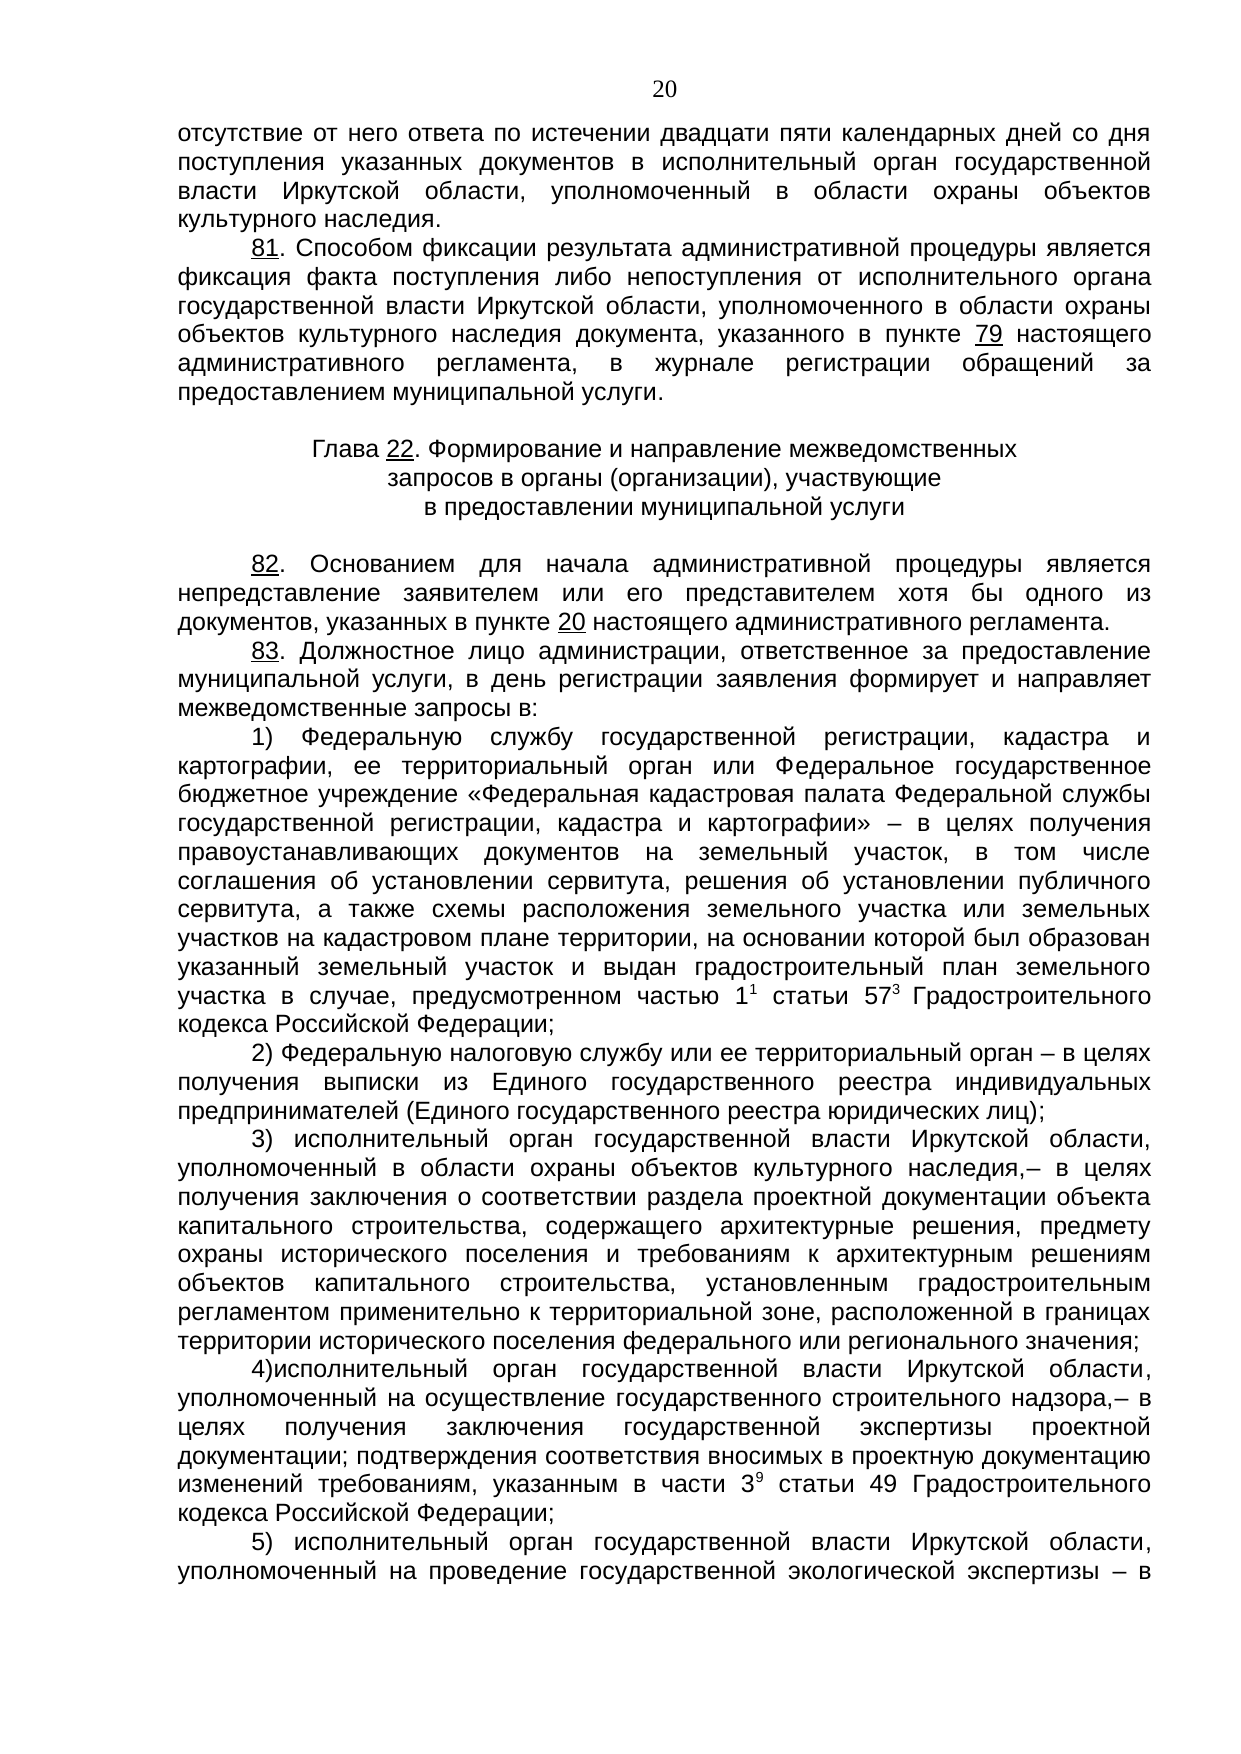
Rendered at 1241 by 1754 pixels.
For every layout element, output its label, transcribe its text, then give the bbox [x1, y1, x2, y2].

text Глава 22. Формирование и направление межведомственных запросов в органы (организации), участвующие в предоставлении муниципальной услуги [177, 434, 1152, 521]
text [177, 1527, 1152, 1584]
text 83. Должностное лицо администрации, ответственное за предоставление муниципальной услуги, в день регистрации заявления формирует и направляет межведомственные запросы в: [177, 636, 1152, 722]
text 4)исполнительный орган государственной власти Иркутской области, уполномоченный на осуществление государственного строительного надзора,– в целях получения заключения государственной экспертизы проектной документации; подтверждения соответствия вносимых в проектную документацию изменений требованиям, указанным в части 39 статьи 49 Градостроительного кодекса Российской Федерации; [177, 1354, 1152, 1527]
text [177, 118, 1152, 233]
text 81. Способом фиксации результата административной процедуры является фиксация факта поступления либо непоступления от исполнительного органа государственной власти Иркутской области, уполномоченного в области охраны объектов культурного наследия документа, указанного в пункте 79 настоящего административного регламента, в журнале регистрации обращений за предоставлением муниципальной услуги. [177, 233, 1152, 406]
text 82. Основанием для начала административной процедуры является непредставление заявителем или его представителем хотя бы одного из документов, указанных в пункте 20 настоящего административного регламента. [177, 549, 1152, 636]
text 1) Федеральную службу государственной регистрации, кадастра и картографии, ее территориальный орган или Федеральное государственное бюджетное учреждение «Федеральная кадастровая палата Федеральной службы государственной регистрации, кадастра и картографии» – в целях получения правоустанавливающих документов на земельный участок, в том числе соглашения об установлении сервитута, решения об установлении публичного сервитута, а также схемы расположения земельного участка или земельных участков на кадастровом плане территории, на основании которой был образован указанный земельный участок и выдан градостроительный план земельного участка в случае, предусмотренном частью 11 статьи 573 Градостроительного кодекса Российской Федерации; [177, 722, 1152, 1038]
text 2) Федеральную налоговую службу или ее территориальный орган – в целях получения выписки из Единого государственного реестра индивидуальных предпринимателей (Единого государственного реестра юридических лиц); [177, 1038, 1152, 1124]
text 3) исполнительный орган государственной власти Иркутской области, уполномоченный в области охраны объектов культурного наследия,– в целях получения заключения о соответствии раздела проектной документации объекта капитального строительства, содержащего архитектурные решения, предмету охраны исторического поселения и требованиям к архитектурным решениям объектов капитального строительства, установленным градостроительным регламентом применительно к территориальной зоне, расположенной в границах территории исторического поселения федерального или регионального значения; [177, 1124, 1152, 1354]
